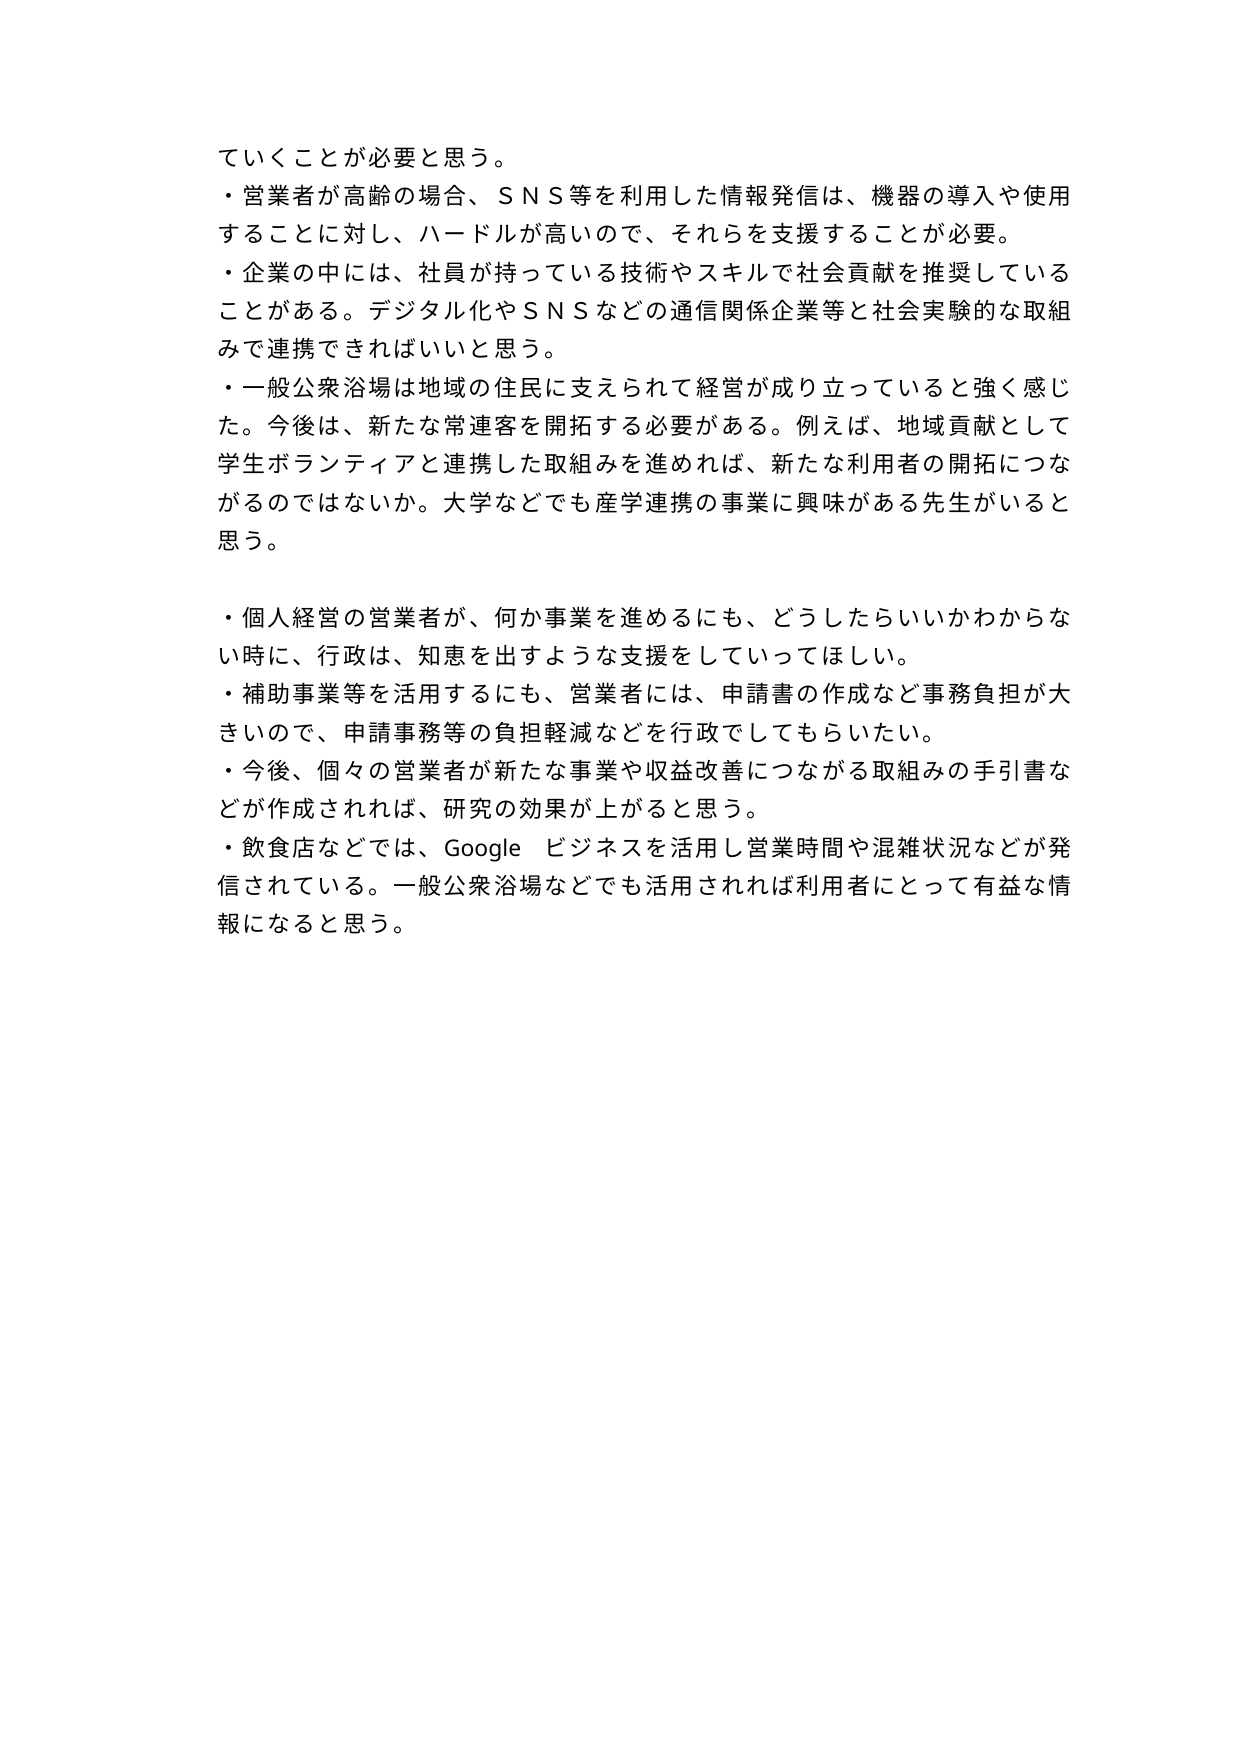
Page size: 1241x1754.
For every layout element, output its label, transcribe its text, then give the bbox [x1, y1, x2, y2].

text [195, 137, 1074, 175]
text ・補助事業等を活用するにも、営業者には、申請書の作成など事務負担が大きいので、申請事務等の負担軽減などを行政でしてもらいたい。 [195, 673, 1074, 750]
text ・飲食店などでは、Googleビジネスを活用し営業時間や混雑状況などが発信されている。一般公衆浴場などでも活用されれば利用者にとって有益な情報になると思う。 [195, 827, 1074, 942]
text ・企業の中には、社員が持っている技術やスキルで社会貢献を推奨していることがある。デジタル化やＳＮＳなどの通信関係企業等と社会実験的な取組みで連携できればいいと思う。 [195, 252, 1074, 367]
text ・営業者が高齢の場合、ＳＮＳ等を利用した情報発信は、機器の導入や使用することに対し、ハードルが高いので、それらを支援することが必要。 [195, 175, 1074, 252]
text ・今後、個々の営業者が新たな事業や収益改善につながる取組みの手引書などが作成されれば、研究の効果が上がると思う。 [195, 750, 1074, 827]
text ・一般公衆浴場は地域の住民に支えられて経営が成り立っていると強く感じた。今後は、新たな常連客を開拓する必要がある。例えば、地域貢献として学生ボランティアと連携した取組みを進めれば、新たな利用者の開拓につながるのではないか。大学などでも産学連携の事業に興味がある先生がいると思う。 [195, 367, 1074, 558]
text ・個人経営の営業者が、何か事業を進めるにも、どうしたらいいかわからない時に、行政は、知恵を出すような支援をしていってほしい。 [195, 597, 1074, 673]
